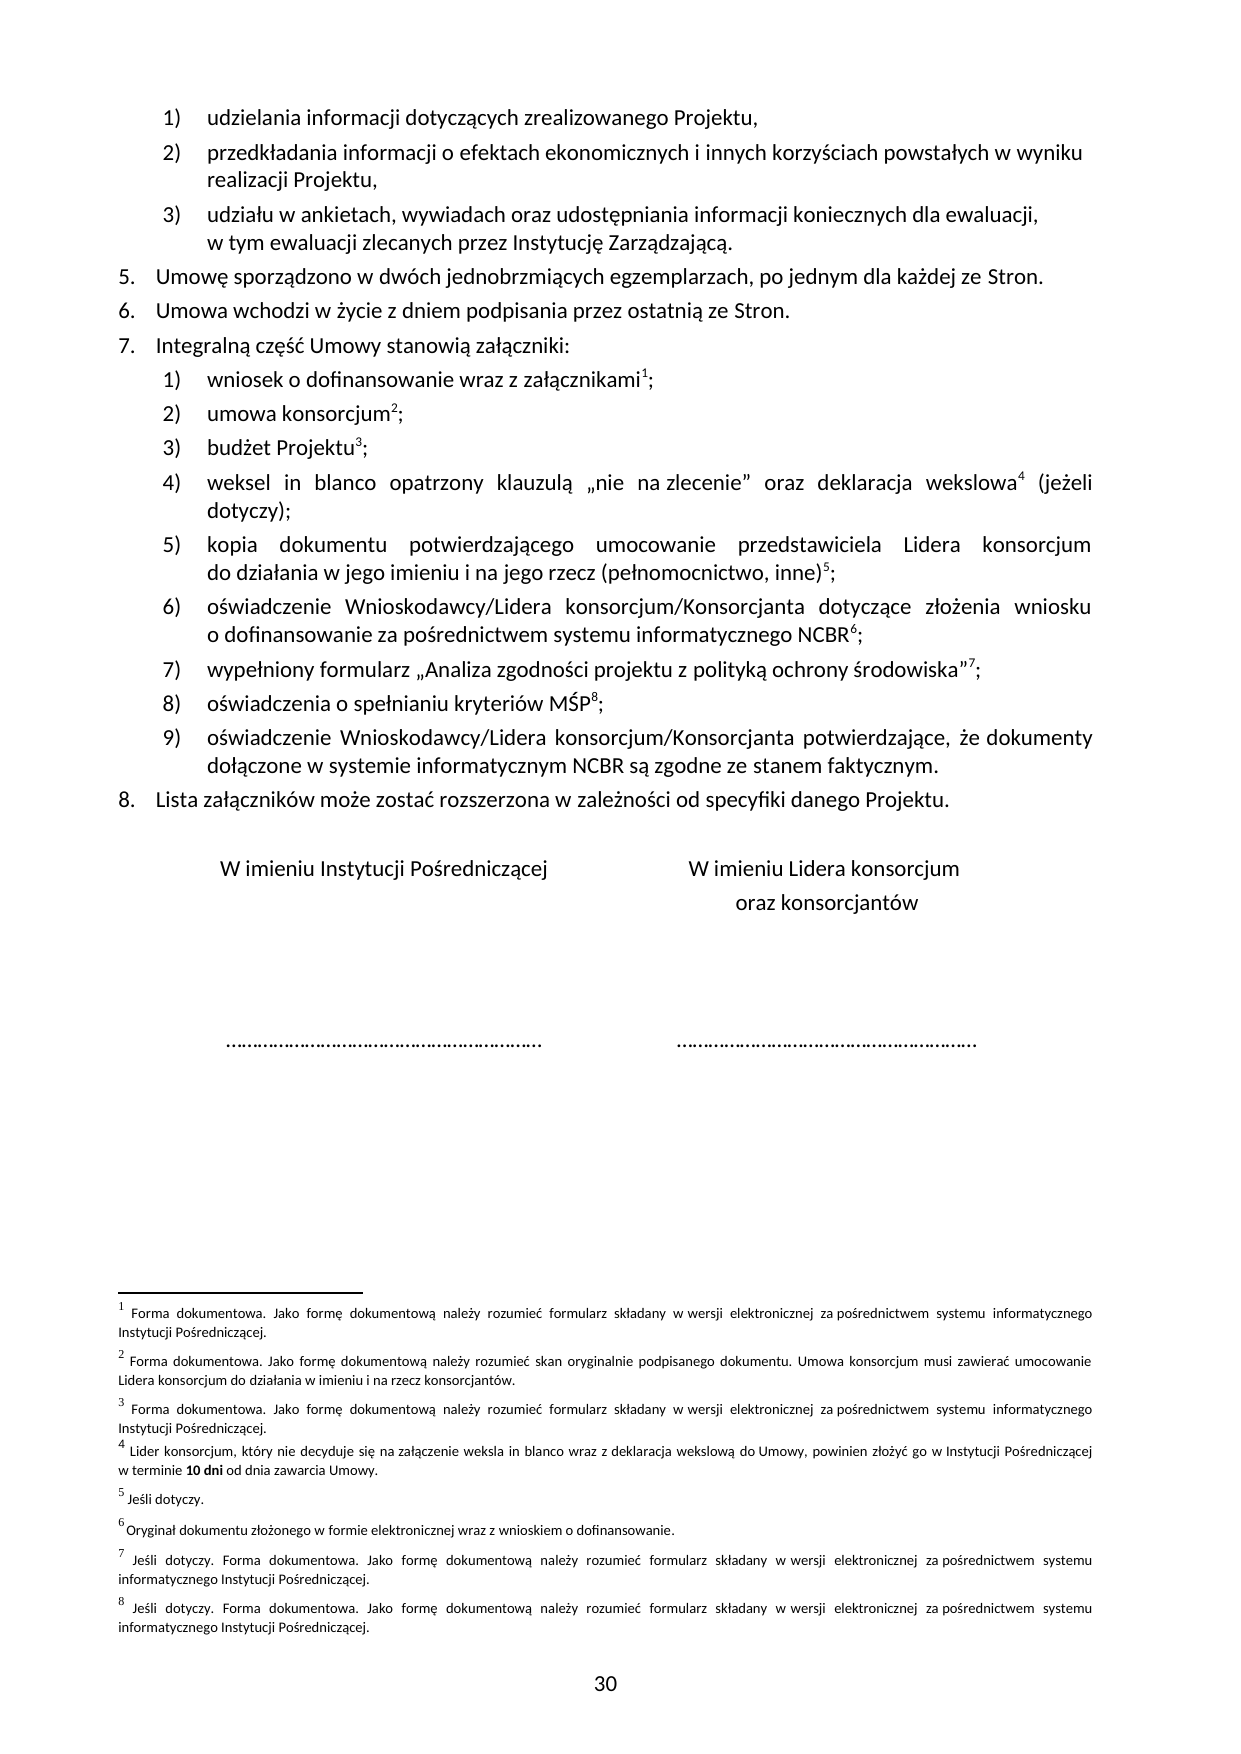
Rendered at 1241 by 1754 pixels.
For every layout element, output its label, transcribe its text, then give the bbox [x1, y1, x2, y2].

list przedkładania informacji o efektach ekonomicznych i innych korzyściach powstałych w wyniku realizacji Projektu, [162, 138, 1092, 194]
list budżet Projektu; [162, 433, 1092, 462]
list Integralną część Umowy stanowią załączniki: [118, 331, 1092, 359]
text oraz konsorcjantów [118, 888, 1092, 916]
text W imieniu Instytucji Pośredniczącej W imieniu Lidera konsorcjum [118, 854, 1092, 882]
text …………………………………………………… ………………………………………………… [118, 1025, 1092, 1053]
list udzielania informacji dotyczących zrealizowanego Projektu, [162, 103, 1092, 131]
list oświadczenie Wnioskodawcy/Lidera konsorcjum/Konsorcjanta potwierdzające, że dokumenty dołączone w systemie informatycznym NCBR są zgodne ze stanem faktycznym. [162, 723, 1092, 779]
list umowa konsorcjum; [162, 399, 1092, 427]
list Umowa wchodzi w życie z dniem podpisania przez ostatnią ze Stron. [118, 296, 1092, 324]
list wniosek o dofinansowanie wraz z załącznikami; [162, 365, 1092, 393]
list wypełniony formularz „Analiza zgodności projektu z polityką ochrony środowiska”; [162, 655, 1092, 683]
list udziału w ankietach, wywiadach oraz udostępniania informacji koniecznych dla ewaluacji, w tym ewaluacji zlecanych przez Instytucję Zarządzającą. [162, 200, 1092, 256]
list oświadczenia o spełnianiu kryteriów MŚP; [162, 689, 1092, 717]
list Umowę sporządzono w dwóch jednobrzmiących egzemplarzach, po jednym dla każdej ze Stron. [118, 262, 1092, 290]
list kopia dokumentu potwierdzającego umocowanie przedstawiciela Lidera konsorcjum do działania w jego imieniu i na jego rzecz (pełnomocnictwo, inne); [162, 530, 1092, 586]
list oświadczenie Wnioskodawcy/Lidera konsorcjum/Konsorcjanta dotyczące złożenia wniosku o dofinansowanie za pośrednictwem systemu informatycznego NCBR; [162, 592, 1092, 648]
list Lista załączników może zostać rozszerzona w zależności od specyfiki danego Projektu. [118, 786, 1092, 813]
list weksel in blanco opatrzony klauzulą „nie na zlecenie” oraz deklaracja wekslowa (jeżeli dotyczy); [162, 468, 1092, 524]
